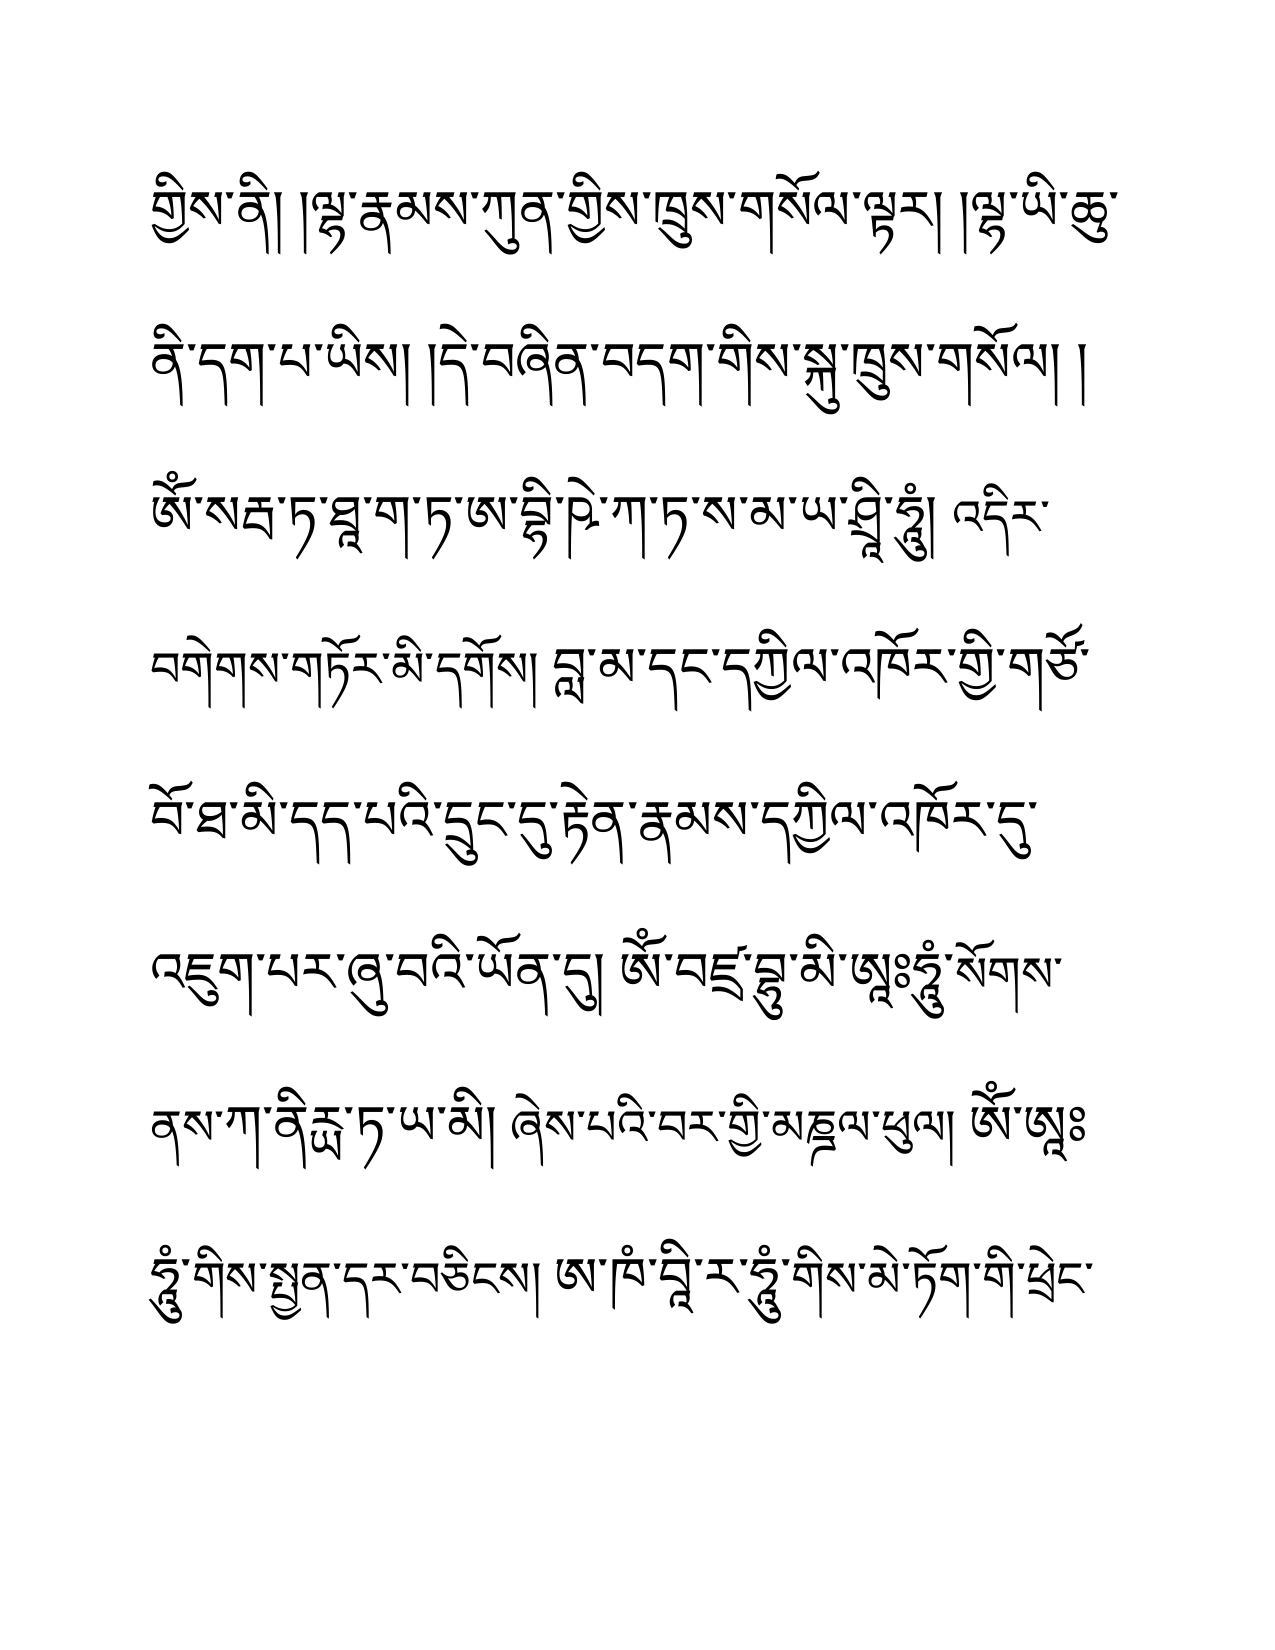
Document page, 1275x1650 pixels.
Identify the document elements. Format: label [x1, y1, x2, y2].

text [150, 150, 1125, 1370]
